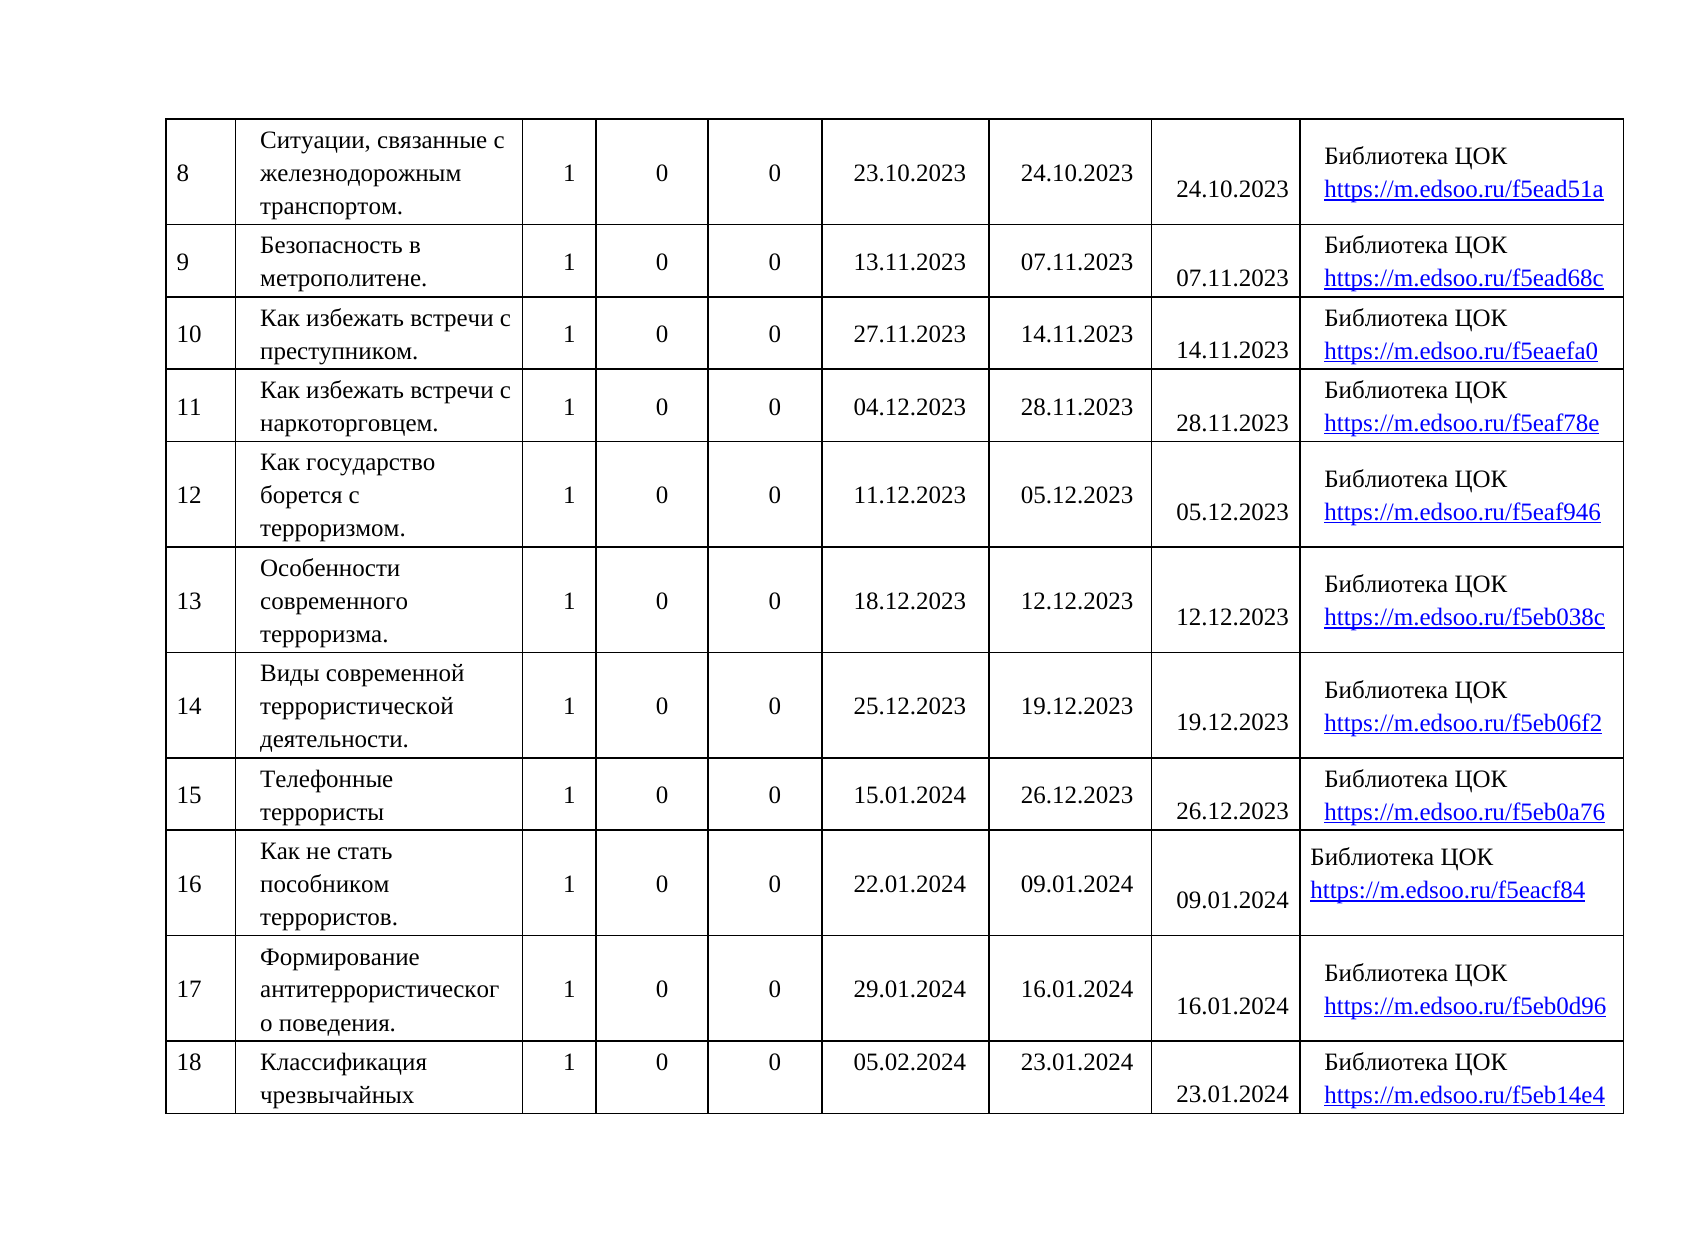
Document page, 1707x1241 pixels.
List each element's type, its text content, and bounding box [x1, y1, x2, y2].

table_cell 22.01.2024 [823, 831, 988, 935]
table_cell 05.12.2023 [990, 442, 1151, 546]
table_cell 1 [523, 653, 595, 757]
table_cell Как не стать пособником террористов. [236, 831, 522, 935]
table_cell 1 [523, 370, 595, 441]
table_cell 8 [167, 120, 235, 223]
table_cell 23.01.2024 [1152, 1042, 1299, 1113]
table_cell 14 [167, 653, 235, 757]
table_cell 04.12.2023 [823, 370, 988, 441]
table_cell Библиотека ЦОК https://m.edsoo.ru/f5eaefa0 [1301, 298, 1623, 368]
table_cell 23.10.2023 [823, 120, 988, 223]
table_cell 07.11.2023 [1152, 225, 1299, 296]
table_cell Библиотека ЦОК https://m.edsoo.ru/f5eaf78e [1301, 370, 1623, 441]
table_cell Формирование антитеррористического поведения. [236, 936, 522, 1040]
table_cell 17 [167, 936, 235, 1040]
table_cell 0 [709, 442, 821, 546]
table_cell 0 [597, 298, 707, 368]
table_cell 0 [709, 548, 821, 652]
table_cell 12.12.2023 [1152, 548, 1299, 652]
table_cell 1 [523, 442, 595, 546]
table_cell 0 [597, 1042, 707, 1113]
table_cell 05.02.2024 [823, 1042, 988, 1113]
table_cell 0 [709, 759, 821, 829]
table_cell 14.11.2023 [1152, 298, 1299, 368]
table_cell 25.12.2023 [823, 653, 988, 757]
table_cell Ситуации, связанные с железнодорожным транспортом. [236, 120, 522, 223]
table_cell Телефонные террористы [236, 759, 522, 829]
table_cell 0 [709, 120, 821, 223]
table_cell 0 [709, 1042, 821, 1113]
table_cell 0 [597, 759, 707, 829]
table_cell 13.11.2023 [823, 225, 988, 296]
table_cell 0 [709, 831, 821, 935]
table_cell 19.12.2023 [990, 653, 1151, 757]
table_cell 18.12.2023 [823, 548, 988, 652]
table_cell 19.12.2023 [1152, 653, 1299, 757]
table_cell Библиотека ЦОК https://m.edsoo.ru/f5ead51a [1301, 120, 1623, 223]
table_cell 29.01.2024 [823, 936, 988, 1040]
table_cell 18 [167, 1042, 235, 1113]
table_cell Библиотека ЦОК https://m.edsoo.ru/f5eb0a76 [1301, 759, 1623, 829]
table_cell 26.12.2023 [1152, 759, 1299, 829]
table_cell 24.10.2023 [1152, 120, 1299, 223]
table_cell 07.11.2023 [990, 225, 1151, 296]
table_cell 0 [597, 831, 707, 935]
table_cell Виды современной террористической деятельности. [236, 653, 522, 757]
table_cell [236, 1042, 522, 1113]
table_cell 26.12.2023 [990, 759, 1151, 829]
table_cell 1 [523, 759, 595, 829]
table_cell Библиотека ЦОК https://m.edsoo.ru/f5eb0d96 [1301, 936, 1623, 1040]
table_cell 1 [523, 1042, 595, 1113]
table_cell 0 [709, 225, 821, 296]
table_cell 15.01.2024 [823, 759, 988, 829]
table_cell 0 [709, 298, 821, 368]
table_cell Безопасность в метрополитене. [236, 225, 522, 296]
table_cell 0 [597, 548, 707, 652]
table_cell Библиотека ЦОК https://m.edsoo.ru/f5eb038c [1301, 548, 1623, 652]
table_cell Библиотека ЦОК https://m.edsoo.ru/f5ead68c [1301, 225, 1623, 296]
table_cell 05.12.2023 [1152, 442, 1299, 546]
table_cell 0 [597, 370, 707, 441]
table_cell 28.11.2023 [990, 370, 1151, 441]
table_cell 1 [523, 548, 595, 652]
table_cell 23.01.2024 [990, 1042, 1151, 1113]
table_cell 1 [523, 936, 595, 1040]
table_cell Библиотека ЦОК https://m.edsoo.ru/f5eacf84 [1301, 831, 1623, 935]
table_cell 13 [167, 548, 235, 652]
table_cell 24.10.2023 [990, 120, 1151, 223]
table_cell 1 [523, 831, 595, 935]
table_cell 0 [709, 936, 821, 1040]
table_cell 0 [597, 225, 707, 296]
table_cell 11 [167, 370, 235, 441]
table_cell 09.01.2024 [990, 831, 1151, 935]
table_cell 14.11.2023 [990, 298, 1151, 368]
table_cell 1 [523, 298, 595, 368]
table_cell 0 [597, 120, 707, 223]
table_cell Как избежать встречи с преступником. [236, 298, 522, 368]
table_cell 16 [167, 831, 235, 935]
table_cell 09.01.2024 [1152, 831, 1299, 935]
table_cell 28.11.2023 [1152, 370, 1299, 441]
table_cell 0 [597, 936, 707, 1040]
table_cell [1301, 1042, 1623, 1113]
table_cell 27.11.2023 [823, 298, 988, 368]
table_cell 0 [597, 653, 707, 757]
table_cell 10 [167, 298, 235, 368]
table_cell Как избежать встречи с наркоторговцем. [236, 370, 522, 441]
table_cell Как государство борется с терроризмом. [236, 442, 522, 546]
table_cell 9 [167, 225, 235, 296]
table_cell 1 [523, 225, 595, 296]
table_cell 15 [167, 759, 235, 829]
table_cell 0 [597, 442, 707, 546]
table_cell Библиотека ЦОК https://m.edsoo.ru/f5eaf946 [1301, 442, 1623, 546]
table_cell 0 [709, 370, 821, 441]
table_cell 16.01.2024 [990, 936, 1151, 1040]
table_cell 12 [167, 442, 235, 546]
table_cell Библиотека ЦОК https://m.edsoo.ru/f5eb06f2 [1301, 653, 1623, 757]
table_cell 1 [523, 120, 595, 223]
table_cell 12.12.2023 [990, 548, 1151, 652]
table_cell 0 [709, 653, 821, 757]
table_cell Особенности современного терроризма. [236, 548, 522, 652]
table_cell 16.01.2024 [1152, 936, 1299, 1040]
table_cell 11.12.2023 [823, 442, 988, 546]
